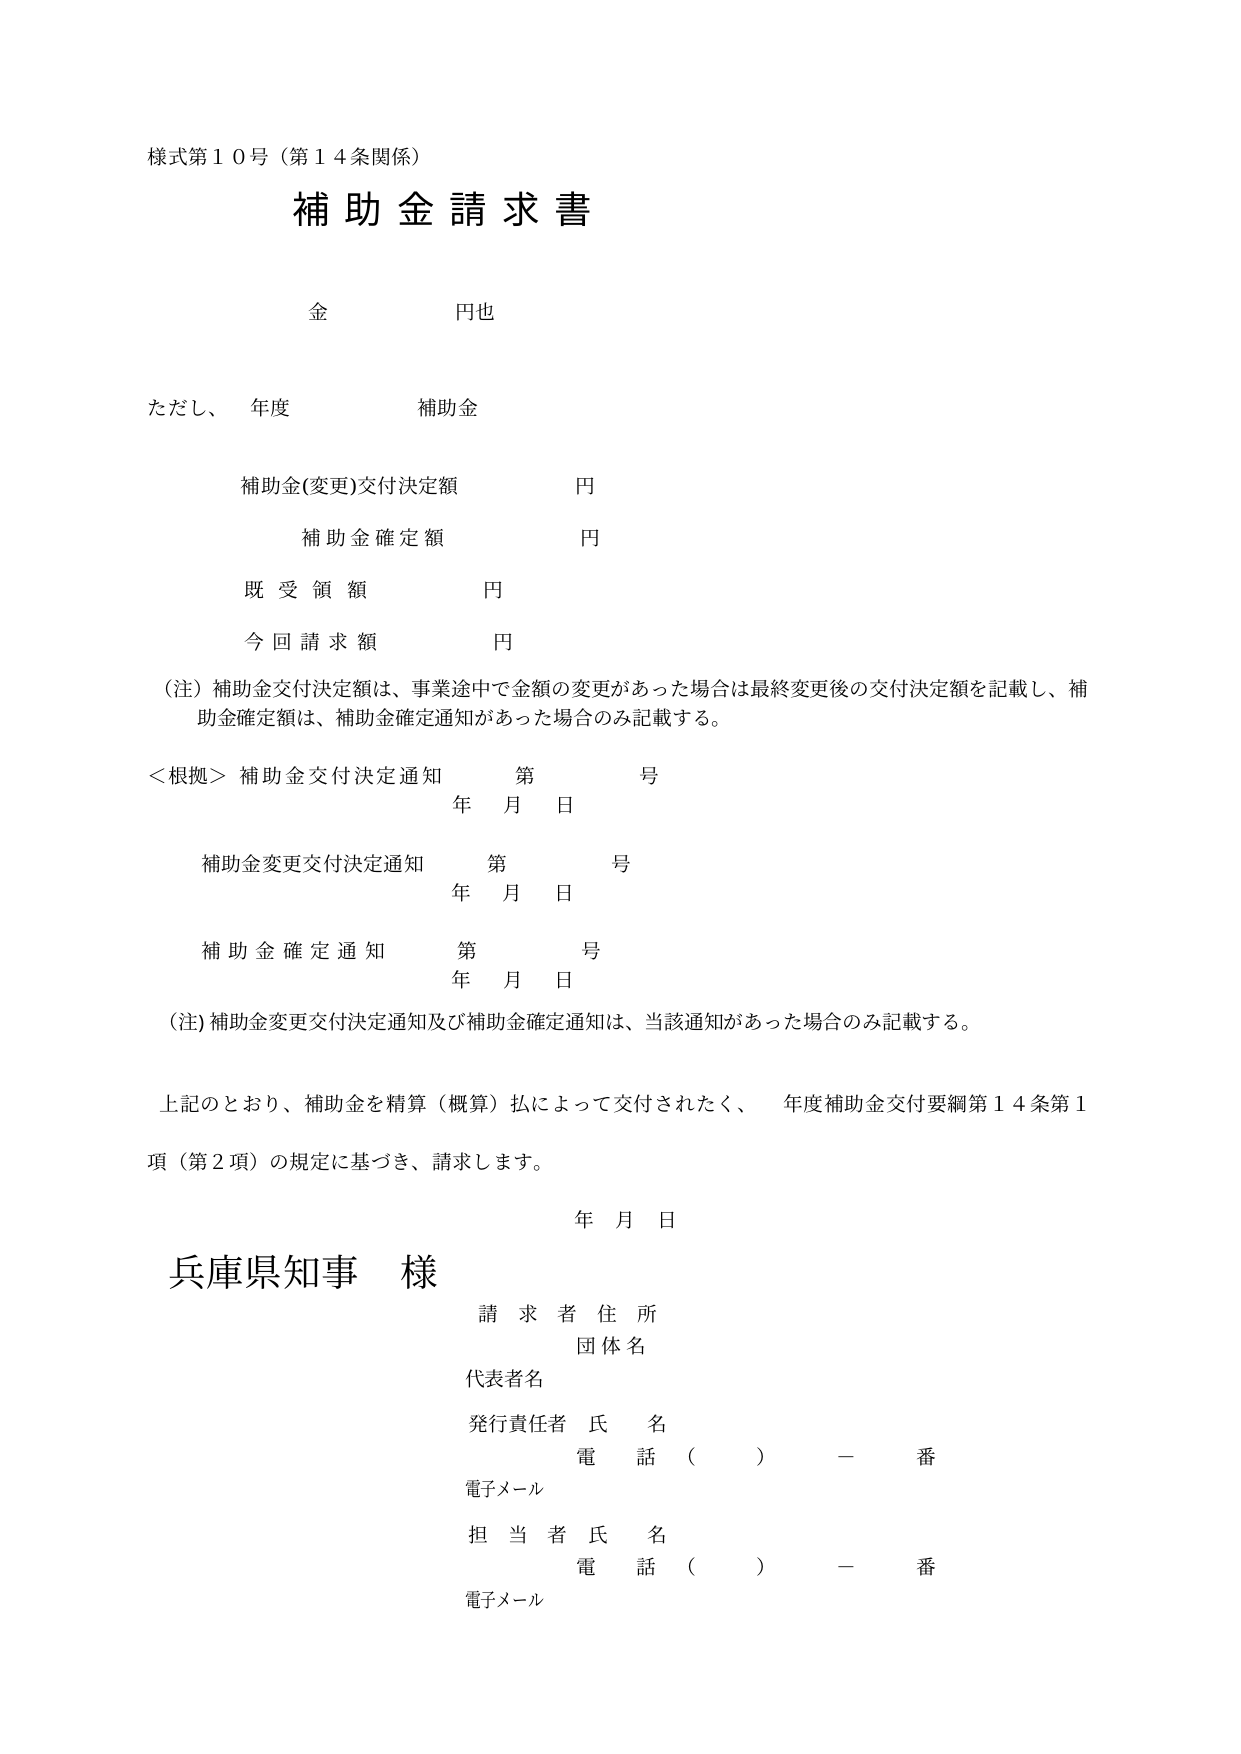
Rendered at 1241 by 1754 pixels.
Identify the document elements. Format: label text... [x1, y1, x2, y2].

text 補助金変更交付決定通知 第 号 [148, 848, 1093, 877]
text 担 当 者 氏 名 [148, 1519, 1093, 1548]
text ＜根拠＞ 補助金交付決定通知 第 号 [148, 760, 1093, 789]
text （注) 補助金変更交付決定通知及び補助金確定通知は、当該通知があった場合のみ記載する。 [158, 1006, 1093, 1035]
text 補助金確定額 円 [148, 504, 1093, 556]
text （注）補助金交付決定額は、事業途中で金額の変更があった場合は最終変更後の交付決定額を記載し、補助金確定額は、補助金確定通知があった場合のみ記載する。 [148, 673, 1093, 731]
text 補助金(変更)交付決定額 円 [148, 452, 1093, 504]
text 年 月 日 [148, 789, 1093, 818]
text 兵庫県知事 様 [148, 1240, 1093, 1298]
text 様式第１０号（第１４条関係） [148, 118, 1093, 177]
text 上記のとおり、補助金を精算（概算）払によって交付されたく、 年度補助金交付要綱第１４条第１項（第２項）の規定に基づき、請求します。 [148, 1064, 1093, 1181]
text 金 円也 [148, 272, 1093, 331]
text 発行責任者 氏 名 [148, 1409, 1093, 1437]
text 請 求 者 住 所 [148, 1298, 1093, 1327]
text 年 月 日 [148, 877, 1093, 906]
text 年 月 日 [148, 964, 1093, 993]
text 電子メール [148, 1584, 1093, 1613]
text 既受領額 円 [148, 556, 1093, 608]
text 電 話 （ ） － 番 [148, 1552, 1093, 1580]
text 今回請求額 円 [148, 608, 1093, 660]
text 電子メール [148, 1474, 1093, 1502]
text 補助金請求書 [148, 177, 1093, 235]
text ただし、 年度 補助金 [148, 368, 1093, 427]
text 代表者名 [148, 1363, 1093, 1392]
text 補助金確定通知 第 号 [148, 935, 1093, 964]
text 団 体 名 [148, 1331, 1093, 1359]
text 電 話 （ ） － 番 [148, 1441, 1093, 1470]
text 年 月 日 [148, 1181, 1093, 1240]
